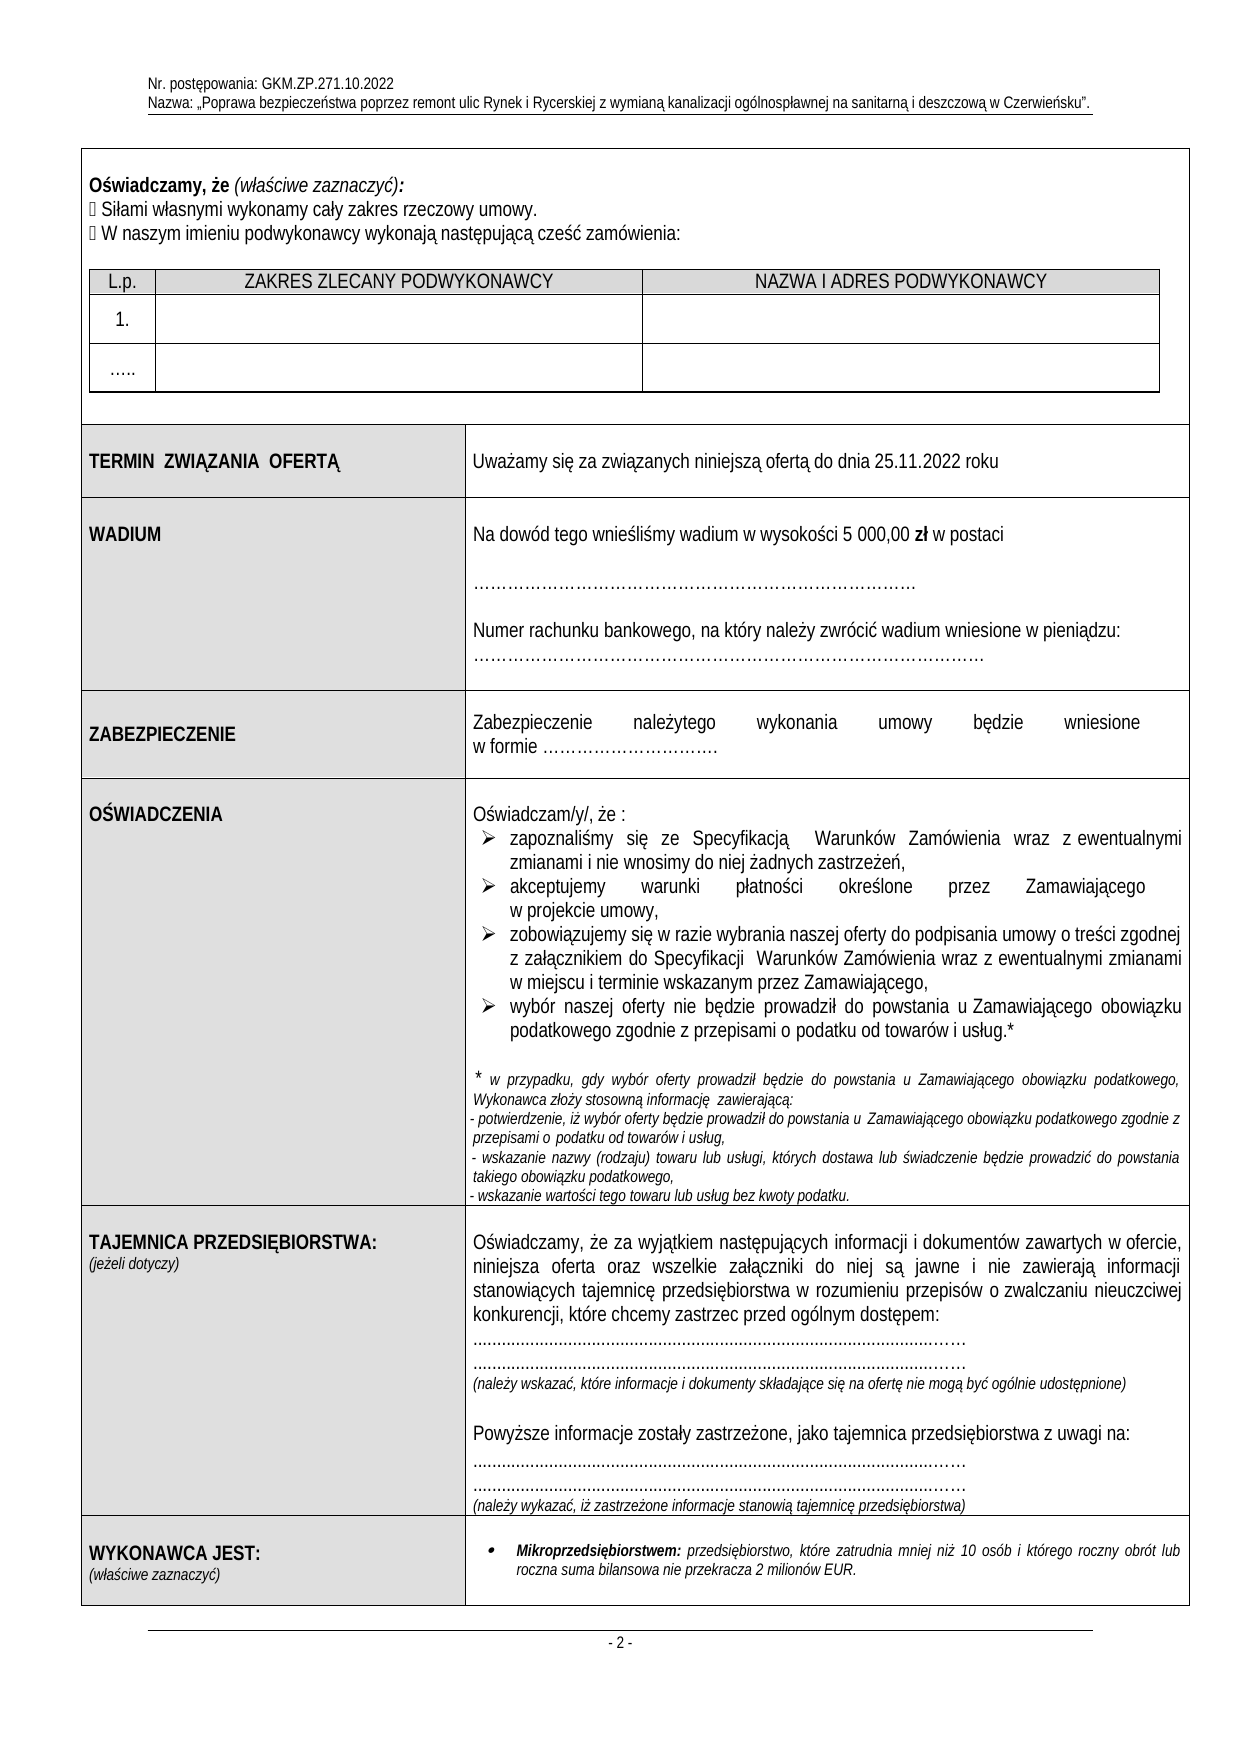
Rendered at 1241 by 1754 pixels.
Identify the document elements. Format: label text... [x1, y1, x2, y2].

table_cell TAJEMNICA PRZEDSIĘBIORSTWA: (jeżeli dotyczy) [82, 1206, 465, 1515]
table_cell WADIUM [82, 498, 465, 690]
table_cell Oświadczamy, że (właściwe zaznaczyć): Siłami własnymi wykonamy cały zakres rzeczowy umowy. W naszym imieniu podwykonawcy wykonają następującą cześć zamówienia: [82, 149, 1189, 424]
table_cell TERMIN ZWIĄZANIA OFERTĄ [82, 425, 465, 497]
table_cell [466, 1516, 1189, 1605]
table_cell OŚWIADCZENIA [82, 779, 465, 1205]
table_cell Uważamy się za związanych niniejszą ofertą do dnia 25.11.2022 roku [466, 425, 1189, 497]
table_cell Zabezpieczenie należytego wykonania umowy będzie wniesione w formie …………………………. [466, 691, 1189, 777]
table_cell Oświadczamy, że za wyjątkiem następujących informacji i dokumentów zawartych w ofercie, niniejsza oferta oraz wszelkie załączniki do niej są jawne i nie zawierają informacji stanowiących tajemnicę przedsiębiorstwa w rozumieniu przepisów o zwalczaniu nieuczciwej konkurencji, które chcemy zastrzec przed ogólnym dostępem: .................................................................................................…… .................................................................................................…… (należy wskazać, które informacje i dokumenty składające się na ofertę nie mogą być ogólnie udostępnione) Powyższe informacje zostały zastrzeżone, jako tajemnica przedsiębiorstwa z uwagi na: .................................................................................................…… .................................................................................................…… (należy wykazać, iż zastrzeżone informacje stanowią tajemnicę przedsiębiorstwa) [466, 1206, 1189, 1515]
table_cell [82, 1516, 465, 1605]
table_cell Oświadczam/y/, że : zapoznaliśmy się ze Specyfikacją Warunków Zamówienia wraz z ewentualnymi zmianami i nie wnosimy do niej żadnych zastrzeżeń, akceptujemy warunki płatności określone przez Zamawiającego w projekcie umowy, zobowiązujemy się w razie wybrania naszej oferty do podpisania umowy o treści zgodnej z załącznikiem do Specyfikacji Warunków Zamówienia wraz z ewentualnymi zmianami w miejscu i terminie wskazanym przez Zamawiającego, wybór naszej oferty nie będzie prowadził do powstania u Zamawiającego obowiązku podatkowego zgodnie z przepisami o podatku od towarów i usług.* * w przypadku, gdy wybór oferty prowadził będzie do powstania u Zamawiającego obowiązku podatkowego, Wykonawca złoży stosowną informację zawierającą: - potwierdzenie, iż wybór oferty będzie prowadził do powstania u Zamawiającego obowiązku podatkowego zgodnie z przepisami o podatku od towarów i usług, - wskazanie nazwy (rodzaju) towaru lub usługi, których dostawa lub świadczenie będzie prowadzić do powstania takiego obowiązku podatkowego, - wskazanie wartości tego towaru lub usług bez kwoty podatku. [466, 779, 1189, 1205]
table_cell ZABEZPIECZENIE [82, 691, 465, 777]
table_cell Na dowód tego wnieśliśmy wadium w wysokości 5 000,00 zł w postaci …………………………………………………………………… Numer rachunku bankowego, na który należy zwrócić wadium wniesione w pieniądzu: ……………………………………………………………………………… [466, 498, 1189, 690]
